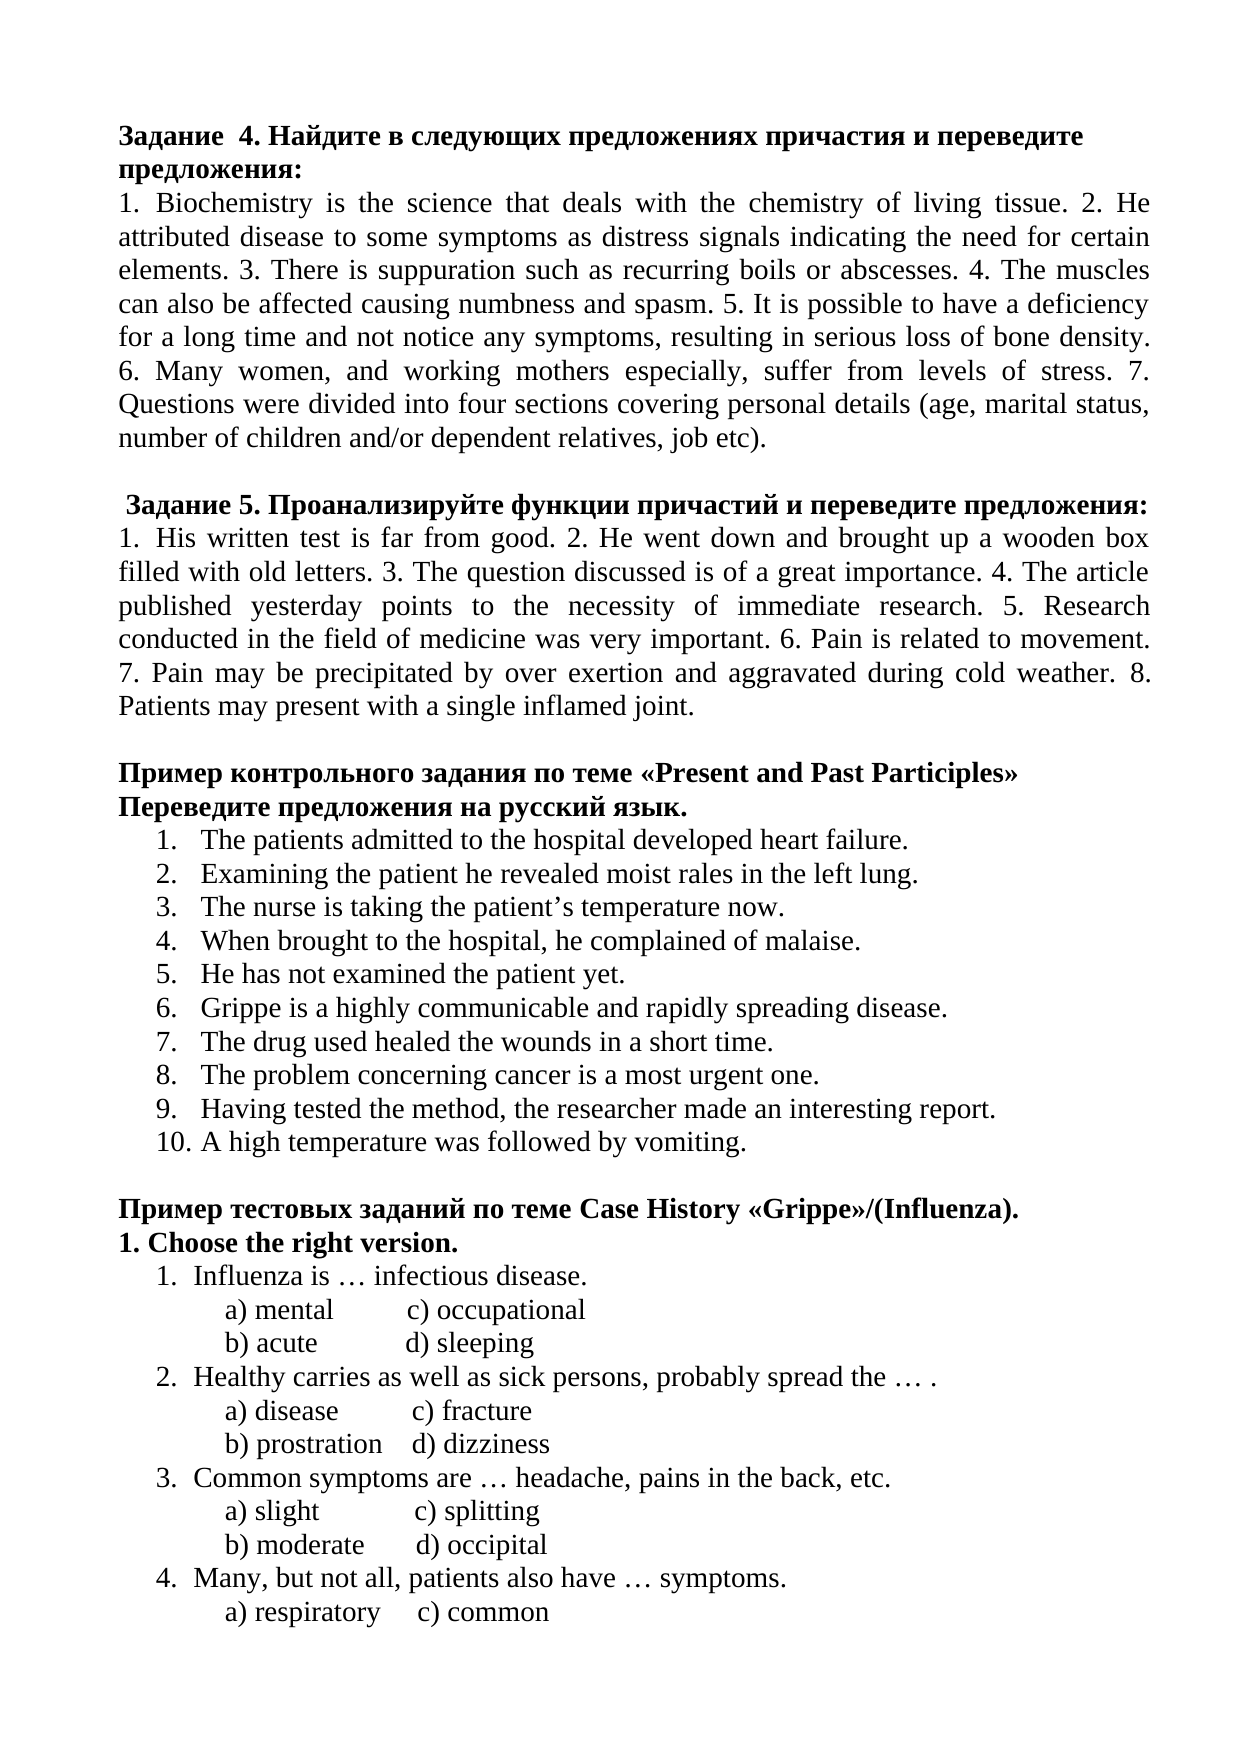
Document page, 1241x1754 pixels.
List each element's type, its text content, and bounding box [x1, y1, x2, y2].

text Пример тестовых заданий по теме Case History «Grippe»/(Influenza). [118, 1191, 1152, 1225]
text Пример контрольного задания по теме «Present and Past Participles» [118, 755, 1152, 789]
list Influenza is … infectious disease. [156, 1258, 1152, 1292]
list When brought to the hospital, he complained of malaise. [156, 923, 1152, 957]
list Biochemistry is the science that deals with the chemistry of living tissue. 2. He attributed disease to some symptoms as distress signals indicating the need for certain elements. 3. There is suppuration such as recurring boils or abscesses. 4. The muscles can also be affected causing numbness and spasm. 5. It is possible to have a deficiency for a long time and not notice any symptoms, resulting in serious loss of bone density. 6. Many women, and working mothers especially, suffer from levels of stress. 7. Questions were divided into four sections covering personal details (age, marital status, number of children and/or dependent relatives, job etc). [118, 185, 1152, 453]
list Healthy carries as well as sick persons, probably spread the … . [156, 1359, 1152, 1393]
list The patients admitted to the hospital developed heart failure. [156, 822, 1152, 856]
list The drug used healed the wounds in a short time. [156, 1024, 1152, 1057]
list Grippe is a highly communicable and rapidly spreading disease. [156, 990, 1152, 1024]
list A high temperature was followed by vomiting. [156, 1124, 1152, 1158]
list Examining the patient he revealed moist rales in the left lung. [156, 856, 1152, 889]
text a) respiratory c) common [224, 1594, 1152, 1627]
text b) prostration d) dizziness [224, 1426, 1152, 1460]
list The nurse is taking the patient’s temperature now. [156, 889, 1152, 923]
text a) disease c) fracture [224, 1393, 1152, 1426]
text 1. Choose the right version. [118, 1225, 1152, 1258]
text b) moderate d) occipital [224, 1527, 1152, 1560]
list Having tested the method, the researcher made an interesting report. [156, 1091, 1152, 1124]
text b) acute d) sleeping [224, 1326, 1152, 1359]
text a) mental c) occupational [224, 1292, 1152, 1326]
text Задание 5. Проанализируйте функции причастий и переведите предложения: [118, 487, 1152, 521]
text Задание 4. Найдите в следующих предложениях причастия и переведите предложения: [118, 118, 1152, 185]
list His written test is far from good. 2. He went down and brought up a wooden box filled with old letters. 3. The question discussed is of a great importance. 4. The article published yesterday points to the necessity of immediate research. 5. Research conducted in the field of medicine was very important. 6. Pain is related to movement. 7. Pain may be precipitated by over exertion and aggravated during cold weather. 8. Patients may present with a single inflamed joint. [118, 521, 1152, 722]
text Переведите предложения на русский язык. [118, 789, 1152, 822]
list He has not examined the patient yet. [156, 957, 1152, 990]
list Common symptoms are … headache, pains in the back, etc. [156, 1460, 1152, 1493]
list The problem concerning cancer is a most urgent one. [156, 1057, 1152, 1091]
list Many, but not all, patients also have … symptoms. [156, 1560, 1152, 1594]
text a) slight c) splitting [224, 1493, 1152, 1527]
